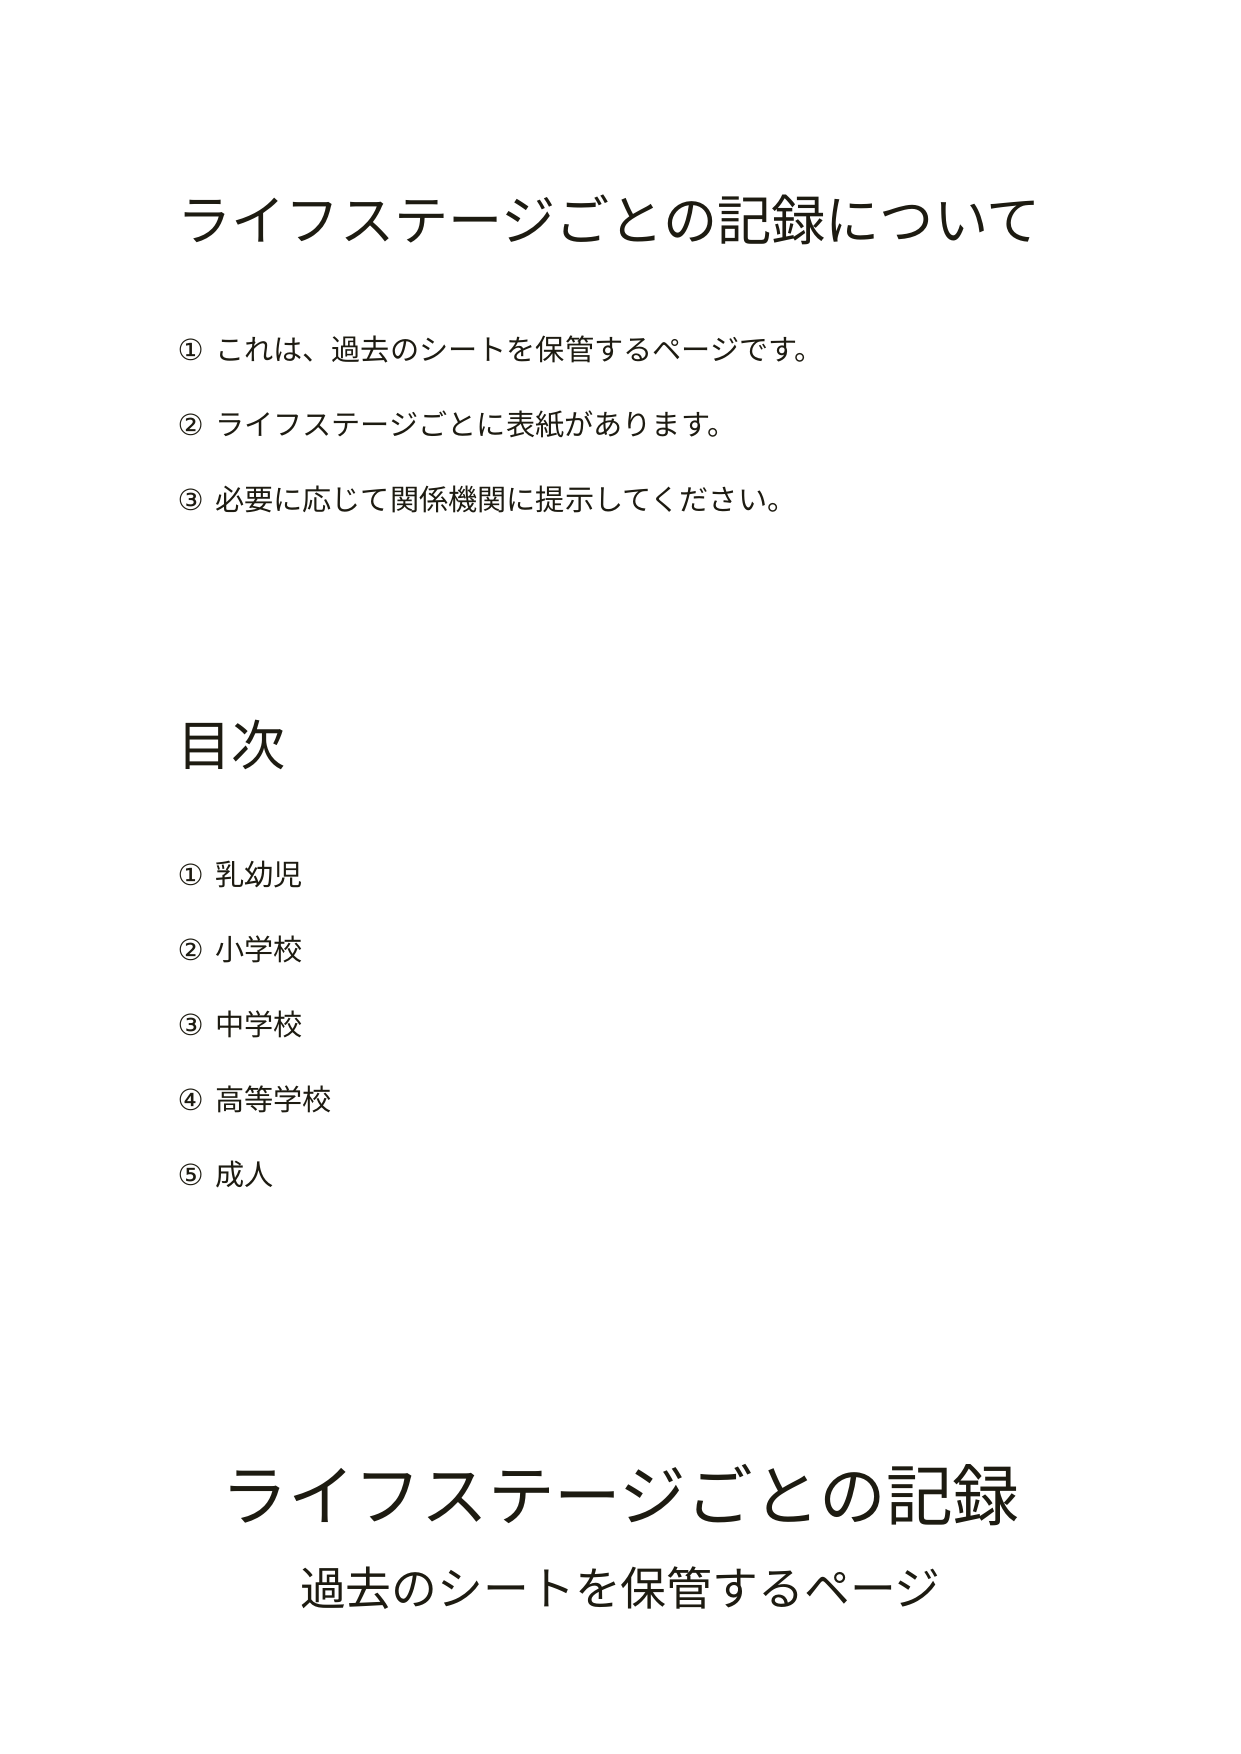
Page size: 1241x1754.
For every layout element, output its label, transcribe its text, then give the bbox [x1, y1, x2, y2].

list ライフステージごとに表紙があります。 [177, 385, 1063, 460]
list 必要に応じて関係機関に提示してください。 [177, 460, 1063, 535]
list これは、過去のシートを保管するページです。 [177, 310, 1063, 385]
text 過去のシートを保管するページ [177, 1548, 1063, 1623]
text 目次 [177, 685, 1063, 798]
text ライフステージごとの記録 [177, 1435, 1063, 1548]
list 成人 [177, 1135, 1063, 1210]
list 高等学校 [177, 1060, 1063, 1135]
list 乳幼児 [177, 835, 1063, 910]
list 中学校 [177, 985, 1063, 1060]
text ライフステージごとの記録について [177, 160, 1063, 273]
list 小学校 [177, 910, 1063, 985]
